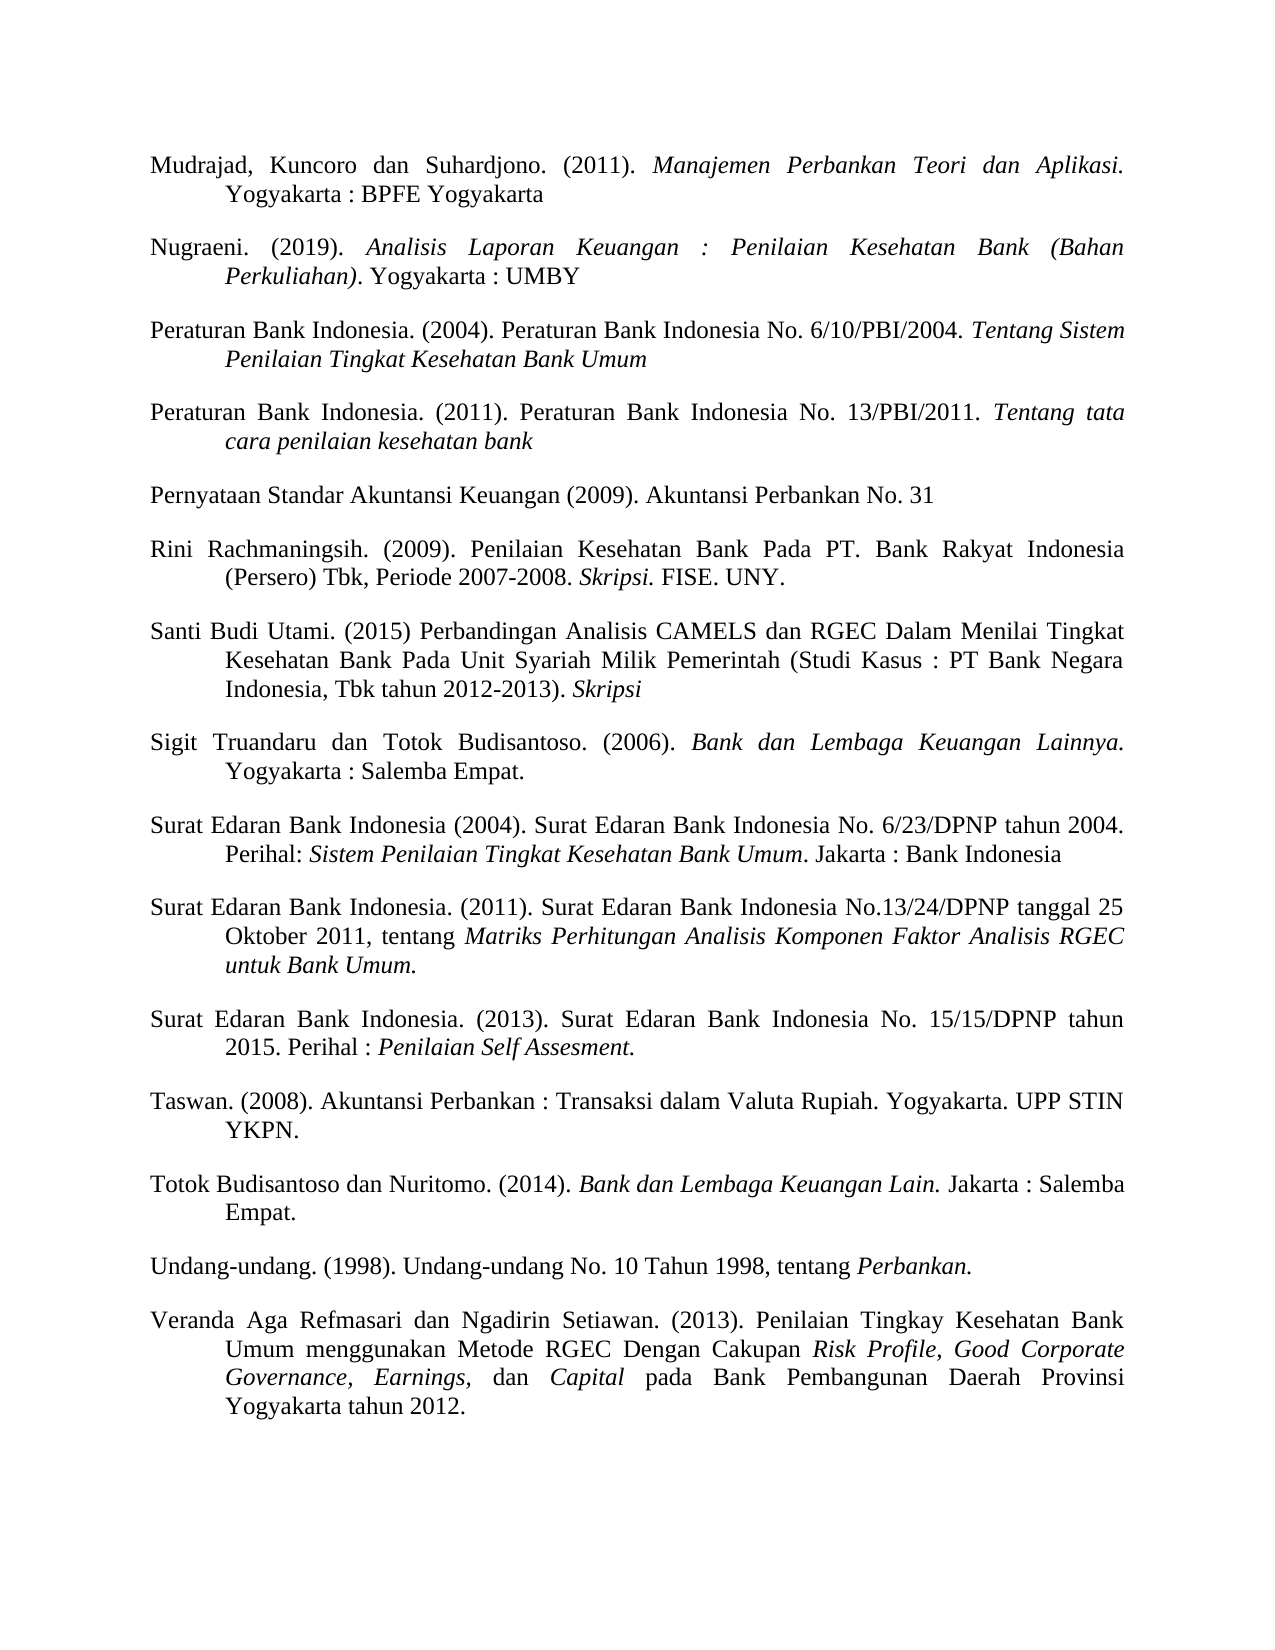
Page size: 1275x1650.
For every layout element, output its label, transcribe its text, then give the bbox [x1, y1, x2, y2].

text Nugraeni. (2019). Analisis Laporan Keuangan : Penilaian Kesehatan Bank (Bahan Perkuliahan). Yogyakarta : UMBY [150, 232, 1125, 290]
text Undang-undang. (1998). Undang-undang No. 10 Tahun 1998, tentang Perbankan. [150, 1251, 1125, 1280]
text Surat Edaran Bank Indonesia (2004). Surat Edaran Bank Indonesia No. 6/23/DPNP tahun 2004. Perihal: Sistem Penilaian Tingkat Kesehatan Bank Umum. Jakarta : Bank Indonesia [150, 810, 1125, 867]
text Pernyataan Standar Akuntansi Keuangan (2009). Akuntansi Perbankan No. 31 [150, 480, 1125, 509]
text Peraturan Bank Indonesia. (2011). Peraturan Bank Indonesia No. 13/PBI/2011. Tentang tata cara penilaian kesehatan bank [150, 397, 1125, 455]
text Veranda Aga Refmasari dan Ngadirin Setiawan. (2013). Penilaian Tingkay Kesehatan Bank Umum menggunakan Metode RGEC Dengan Cakupan Risk Profile, Good Corporate Governance, Earnings, dan Capital pada Bank Pembangunan Daerah Provinsi Yogyakarta tahun 2012. [150, 1305, 1125, 1420]
text Mudrajad, Kuncoro dan Suhardjono. (2011). Manajemen Perbankan Teori dan Aplikasi. Yogyakarta : BPFE Yogyakarta [150, 150, 1125, 207]
text Totok Budisantoso dan Nuritomo. (2014). Bank dan Lembaga Keuangan Lain. Jakarta : Salemba Empat. [150, 1169, 1125, 1226]
text Surat Edaran Bank Indonesia. (2011). Surat Edaran Bank Indonesia No.13/24/DPNP tanggal 25 Oktober 2011, tentang Matriks Perhitungan Analisis Komponen Faktor Analisis RGEC untuk Bank Umum. [150, 892, 1125, 979]
text Rini Rachmaningsih. (2009). Penilaian Kesehatan Bank Pada PT. Bank Rakyat Indonesia (Persero) Tbk, Periode 2007-2008. Skripsi. FISE. UNY. [150, 534, 1125, 591]
text Santi Budi Utami. (2015) Perbandingan Analisis CAMELS dan RGEC Dalam Menilai Tingkat Kesehatan Bank Pada Unit Syariah Milik Pemerintah (Studi Kasus : PT Bank Negara Indonesia, Tbk tahun 2012-2013). Skripsi [150, 616, 1125, 702]
text Sigit Truandaru dan Totok Budisantoso. (2006). Bank dan Lembaga Keuangan Lainnya. Yogyakarta : Salemba Empat. [150, 727, 1125, 785]
text Peraturan Bank Indonesia. (2004). Peraturan Bank Indonesia No. 6/10/PBI/2004. Tentang Sistem Penilaian Tingkat Kesehatan Bank Umum [150, 315, 1125, 372]
text Taswan. (2008). Akuntansi Perbankan : Transaksi dalam Valuta Rupiah. Yogyakarta. UPP STIN YKPN. [150, 1086, 1125, 1144]
text Surat Edaran Bank Indonesia. (2013). Surat Edaran Bank Indonesia No. 15/15/DPNP tahun 2015. Perihal : Penilaian Self Assesment. [150, 1004, 1125, 1061]
